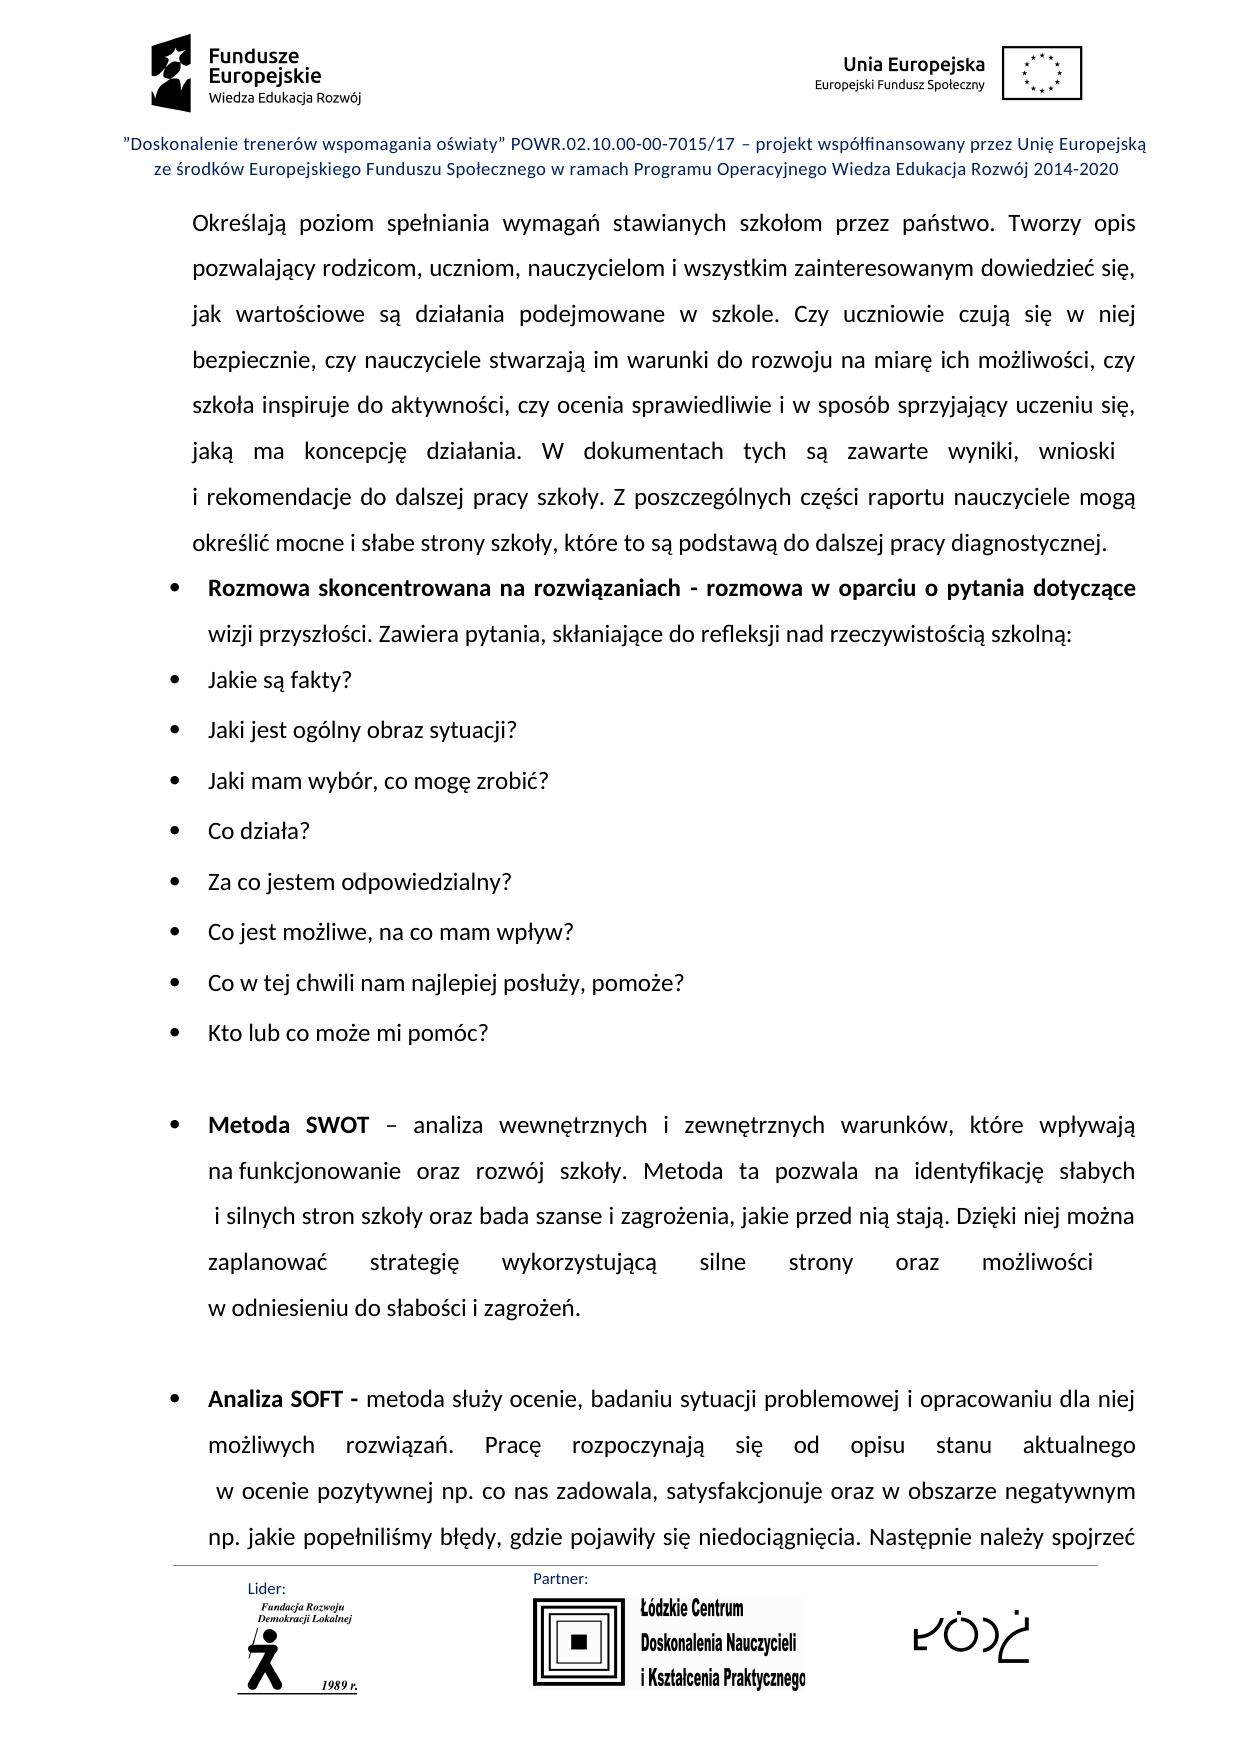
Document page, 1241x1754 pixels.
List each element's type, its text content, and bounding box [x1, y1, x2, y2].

list Metoda SWOT – analiza wewnętrznych i zewnętrznych warunków, które wpływają na funkcjonowanie oraz rozwój szkoły. Metoda ta pozwala na identyfikację słabych i silnych stron szkoły oraz bada szanse i zagrożenia, jakie przed nią stają. Dzięki niej można zaplanować strategię wykorzystującą silne strony oraz możliwości w odniesieniu do słabości i zagrożeń. [170, 1109, 1137, 1322]
list Jaki jest ogólny obraz sytuacji? [170, 714, 1137, 745]
list Co działa? [170, 816, 1137, 846]
picture [798, 28, 1100, 118]
list Kto lub co może mi pomóc? [170, 1018, 1137, 1048]
picture [132, 14, 380, 132]
list Co w tej chwili nam najlepiej posłuży, pomoże? [170, 967, 1137, 998]
list Jaki mam wybór, co mogę zrobić? [170, 765, 1137, 796]
list Co jest możliwe, na co mam wpływ? [170, 917, 1137, 947]
picture [533, 1598, 805, 1691]
list Jakie są fakty? [170, 664, 1137, 694]
list Rozmowa skoncentrowana na rozwiązaniach - rozmowa w oparciu o pytania dotyczące wizji przyszłości. Zawiera pytania, skłaniające do refleksji nad rzeczywistością szkolną: [170, 572, 1137, 649]
list Za co jestem odpowiedzialny? [170, 866, 1137, 897]
